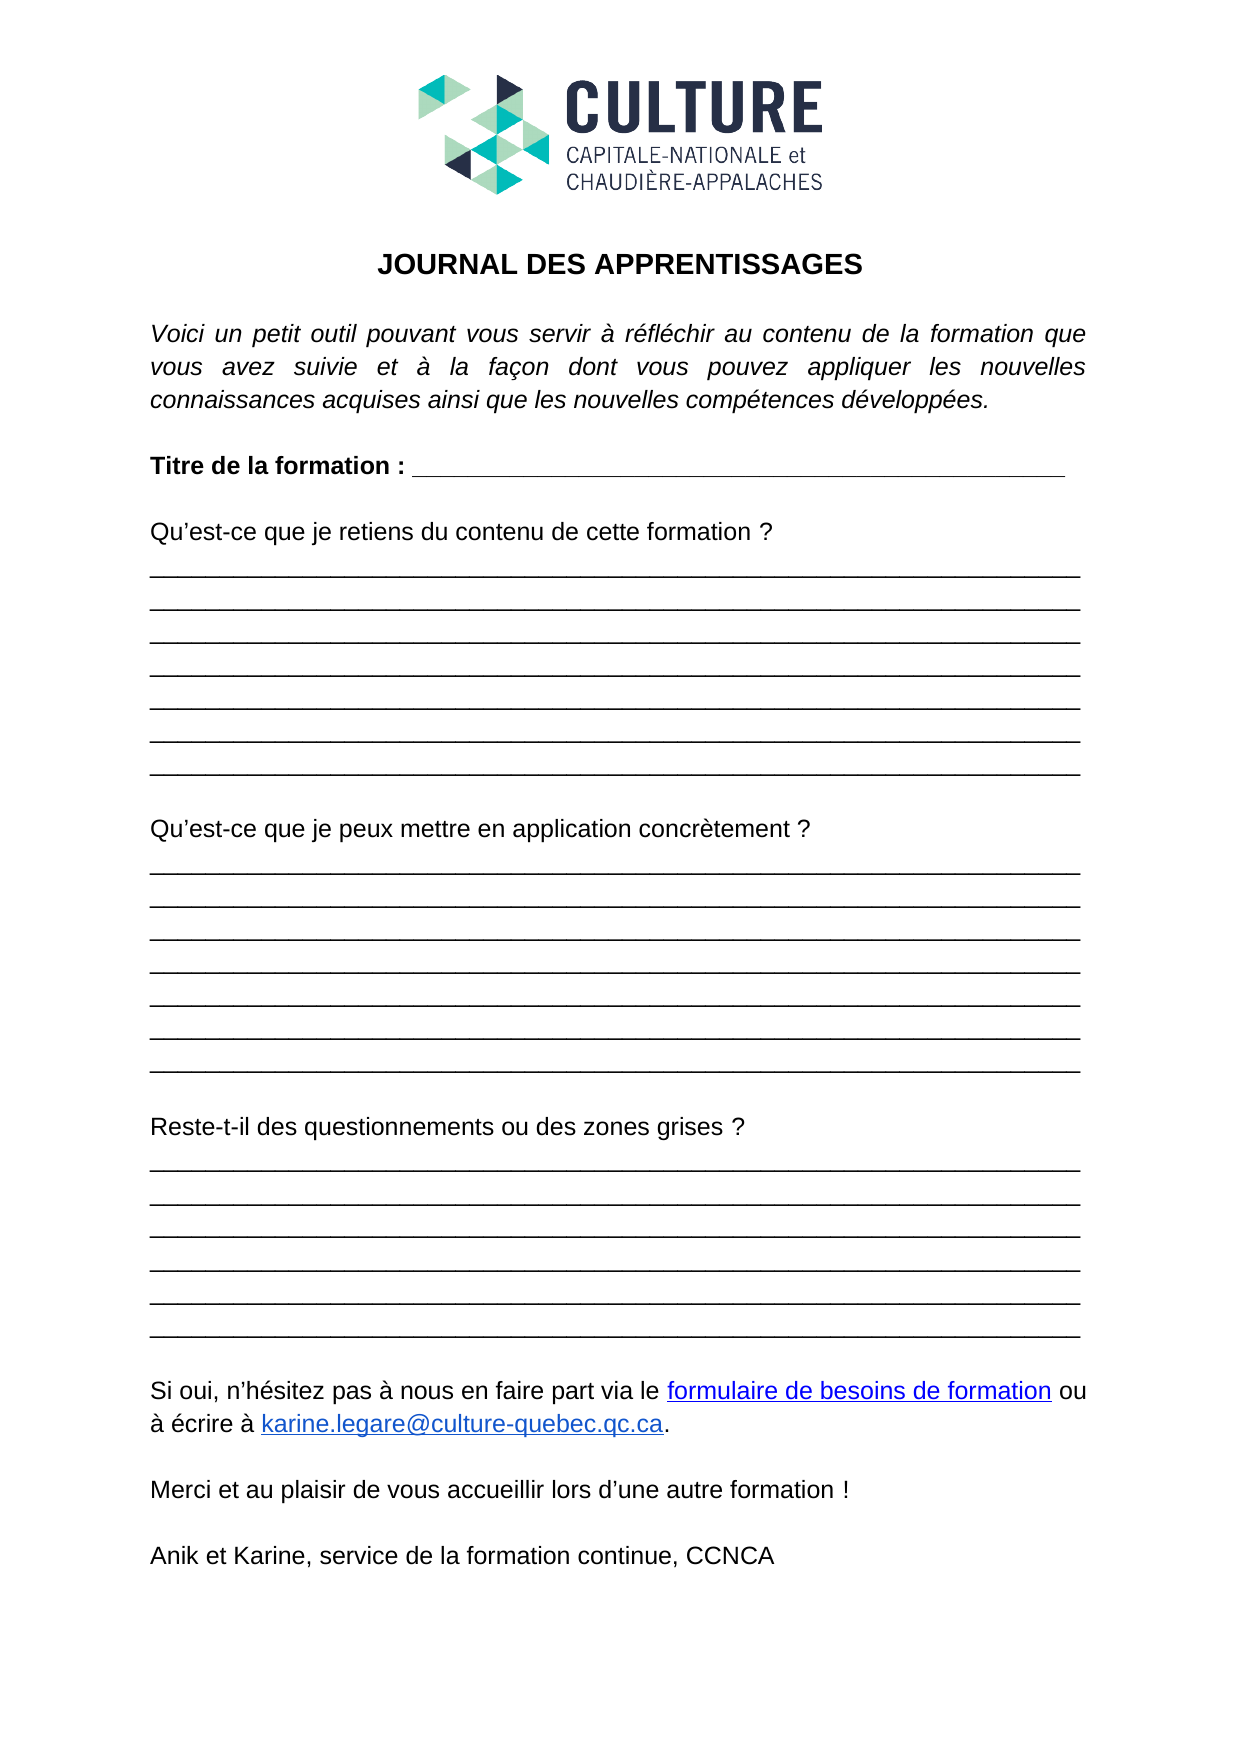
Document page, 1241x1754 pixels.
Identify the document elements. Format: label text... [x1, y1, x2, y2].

text _____________________________________________________________________________________________________________________________________________________________________________________________________________________________________________________________________________________________________________________________________________________________________________________________________________________________________________________________________________________ [150, 847, 1090, 1074]
text Titre de la formation : _______________________________________________ [150, 451, 1090, 480]
text _____________________________________________________________________________________________________________________________________________________________________________________________________________________________________________________________________________________________________________________________________________________________________________________________________________________________________________________________________________________ [150, 550, 1090, 777]
text Merci et au plaisir de vous accueillir lors d’une autre formation ! [150, 1475, 1090, 1503]
text Reste-t-il des questionnements ou des zones grises ? [150, 1111, 1090, 1140]
text Si oui, n’hésitez pas à nous en faire part via le formulaire de besoins de formation ou à écrire à karine.legare@culture-quebec.qc.ca. [150, 1376, 1090, 1437]
text JOURNAL DES APPRENTISSAGES [150, 247, 1090, 281]
text Voici un petit outil pouvant vous servir à réfléchir au contenu de la formation que vous avez suivie et à la façon dont vous pouvez appliquer les nouvelles connaissances acquises ainsi que les nouvelles compétences développées. [150, 319, 1090, 414]
picture [418, 75, 822, 195]
text Qu’est-ce que je retiens du contenu de cette formation ? [150, 517, 1090, 546]
text Anik et Karine, service de la formation continue, CCNCA [150, 1541, 1090, 1569]
text Qu’est-ce que je peux mettre en application concrètement ? [150, 814, 1090, 843]
text __________________________________________________________________________________________________________________________________________________________________________________________________________________________________________________________________________________________________________________________________________________________________________________________________________________ [150, 1144, 1090, 1338]
